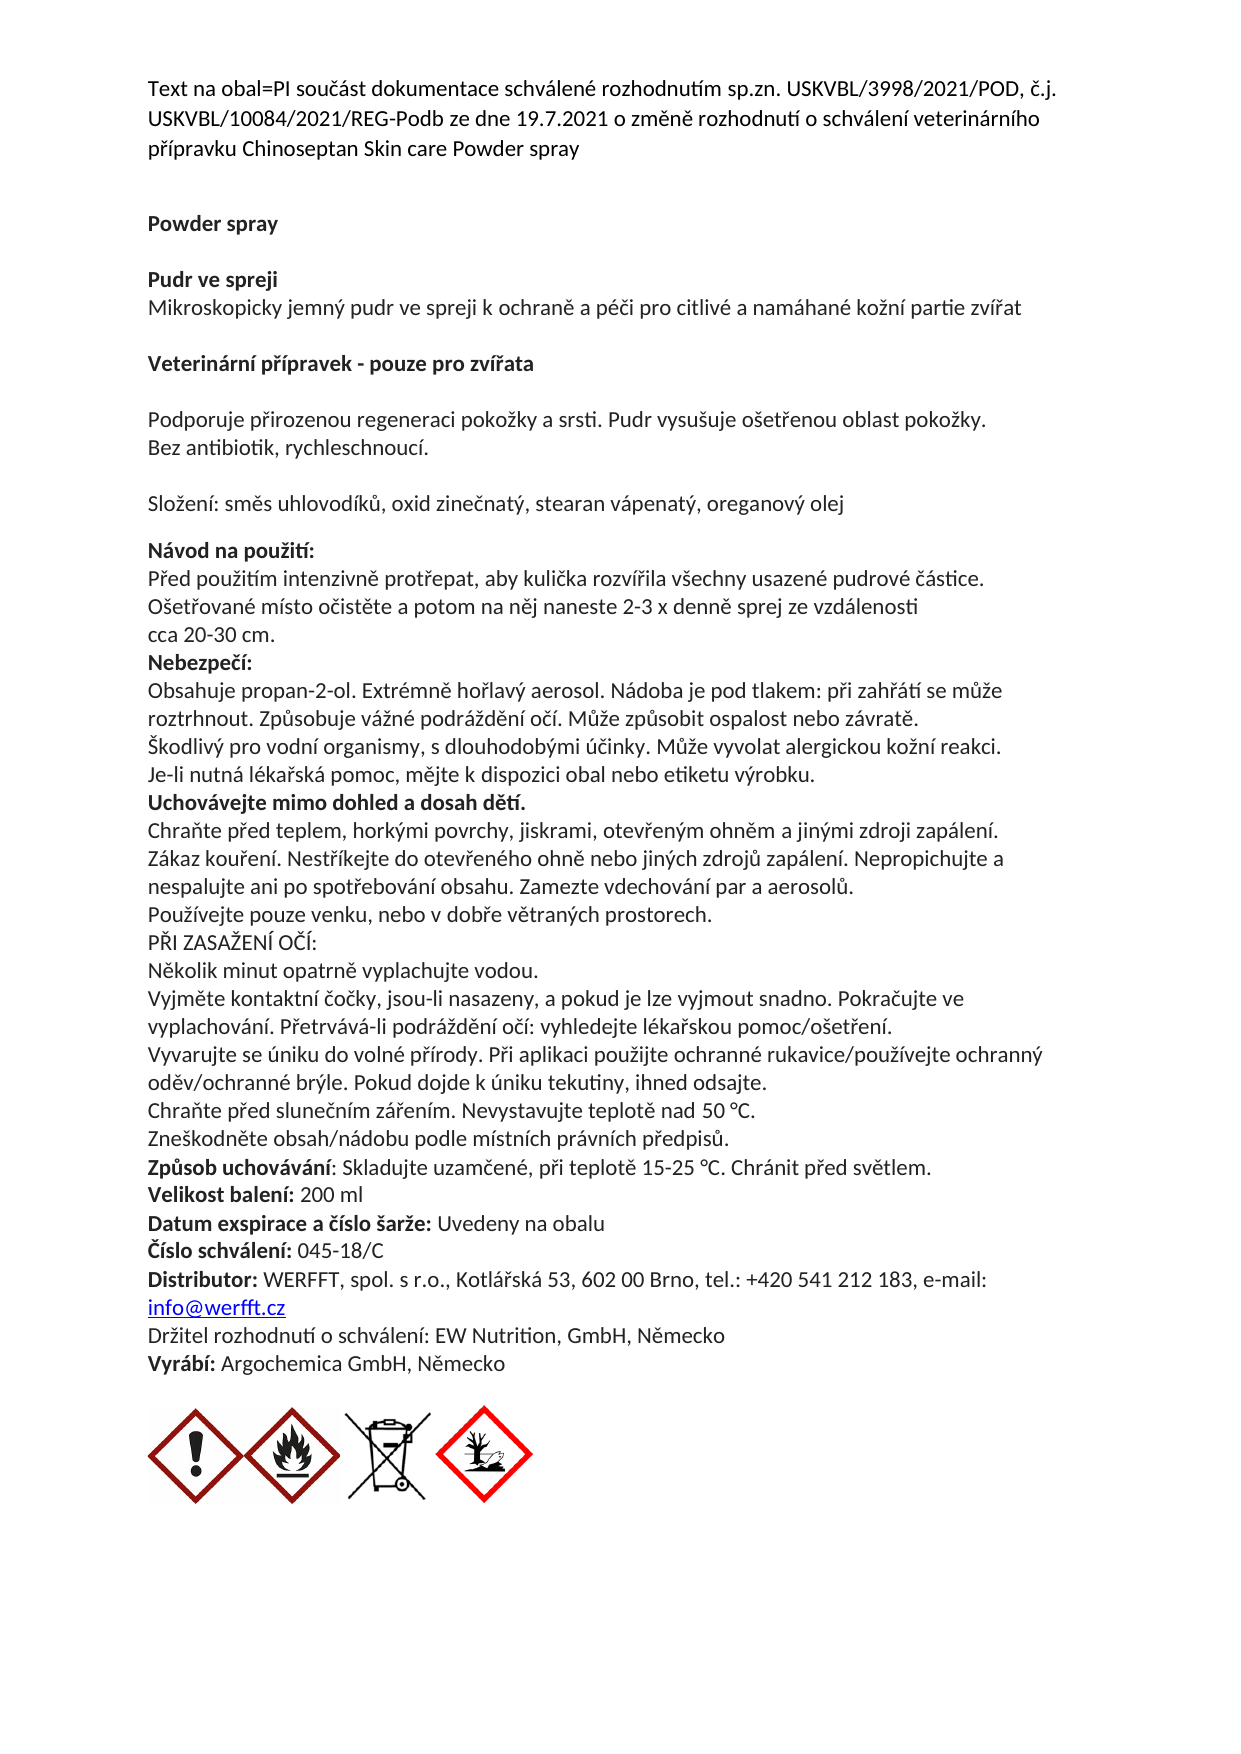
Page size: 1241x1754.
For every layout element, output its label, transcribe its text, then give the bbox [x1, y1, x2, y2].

text Držitel rozhodnutí o schválení: EW Nutrition, GmbH, Německo [148, 1321, 1093, 1349]
text Uchovávejte mimo dohled a dosah dětí. [148, 788, 1093, 816]
text Několik minut opatrně vyplachujte vodou. [148, 956, 1093, 984]
text Pudr ve spreji [148, 265, 1093, 293]
text Vyjměte kontaktní čočky, jsou-li nasazeny, a pokud je lze vyjmout snadno. Pokračujte ve vyplachování. Přetrvává-li podráždění očí: vyhledejte lékařskou pomoc/ošetření. [148, 984, 1093, 1041]
text Mikroskopicky jemný pudr ve spreji k ochraně a péči pro citlivé a namáhané kožní partie zvířat [148, 293, 1093, 321]
text Zneškodněte obsah/nádobu podle místních právních předpisů. [148, 1124, 1093, 1153]
text Vyrábí: Argochemica GmbH, Německo [148, 1349, 1093, 1377]
text Zákaz kouření. Nestříkejte do otevřeného ohně nebo jiných zdrojů zapálení. Nepropichujte a nespalujte ani po spotřebování obsahu. Zamezte vdechování par a aerosolů. [148, 844, 1093, 900]
text Používejte pouze venku, nebo v dobře větraných prostorech. [148, 900, 1093, 928]
text Složení: směs uhlovodíků, oxid zinečnatý, stearan vápenatý, oreganový olej [148, 489, 1093, 517]
text Chraňte před teplem, horkými povrchy, jiskrami, otevřeným ohněm a jinými zdroji zapálení. [148, 816, 1093, 844]
text Před použitím intenzivně protřepat, aby kulička rozvířila všechny usazené pudrové částice. Ošetřované místo očistěte a potom na něj naneste 2-3 x denně sprej ze vzdálenosti [148, 564, 1093, 620]
text Způsob uchovávání: Skladujte uzamčené, při teplotě 15-25 °C. Chránit před světlem. [148, 1153, 1093, 1181]
text PŘI ZASAŽENÍ OČÍ: [148, 928, 1093, 956]
picture [147, 1404, 534, 1504]
text Powder spray [148, 209, 1093, 237]
text Číslo schválení: 045-18/C [148, 1237, 1093, 1265]
text Veterinární přípravek - pouze pro zvířata [148, 349, 1093, 377]
text Bez antibiotik, rychleschnoucí. [148, 433, 1093, 461]
text Chraňte před slunečním zářením. Nevystavujte teplotě nad 50 °C. [148, 1097, 1093, 1124]
text cca 20-30 cm. [148, 620, 1093, 648]
text Návod na použití: [148, 536, 1093, 564]
text Podporuje přirozenou regeneraci pokožky a srsti. Pudr vysušuje ošetřenou oblast pokožky. [148, 405, 1093, 433]
text Je-li nutná lékařská pomoc, mějte k dispozici obal nebo etiketu výrobku. [148, 760, 1093, 788]
text Vyvarujte se úniku do volné přírody. Při aplikaci použijte ochranné rukavice/používejte ochranný oděv/ochranné brýle. Pokud dojde k úniku tekutiny, ihned odsajte. [148, 1041, 1093, 1097]
text Nebezpečí: [148, 648, 1093, 676]
text Obsahuje propan-2-ol. Extrémně hořlavý aerosol. Nádoba je pod tlakem: při zahřátí se může roztrhnout. Způsobuje vážné podráždění očí. Může způsobit ospalost nebo závratě. [148, 676, 1093, 732]
text Velikost balení: 200 ml [148, 1181, 1093, 1209]
text Datum exspirace a číslo šarže: Uvedeny na obalu [148, 1209, 1093, 1237]
text Škodlivý pro vodní organismy, s dlouhodobými účinky. Může vyvolat alergickou kožní reakci. [148, 732, 1093, 760]
text Distributor: WERFFT, spol. s r.o., Kotlářská 53, 602 00 Brno, tel.: +420 541 212 183, e-mail: info@werfft.cz [148, 1265, 1093, 1321]
